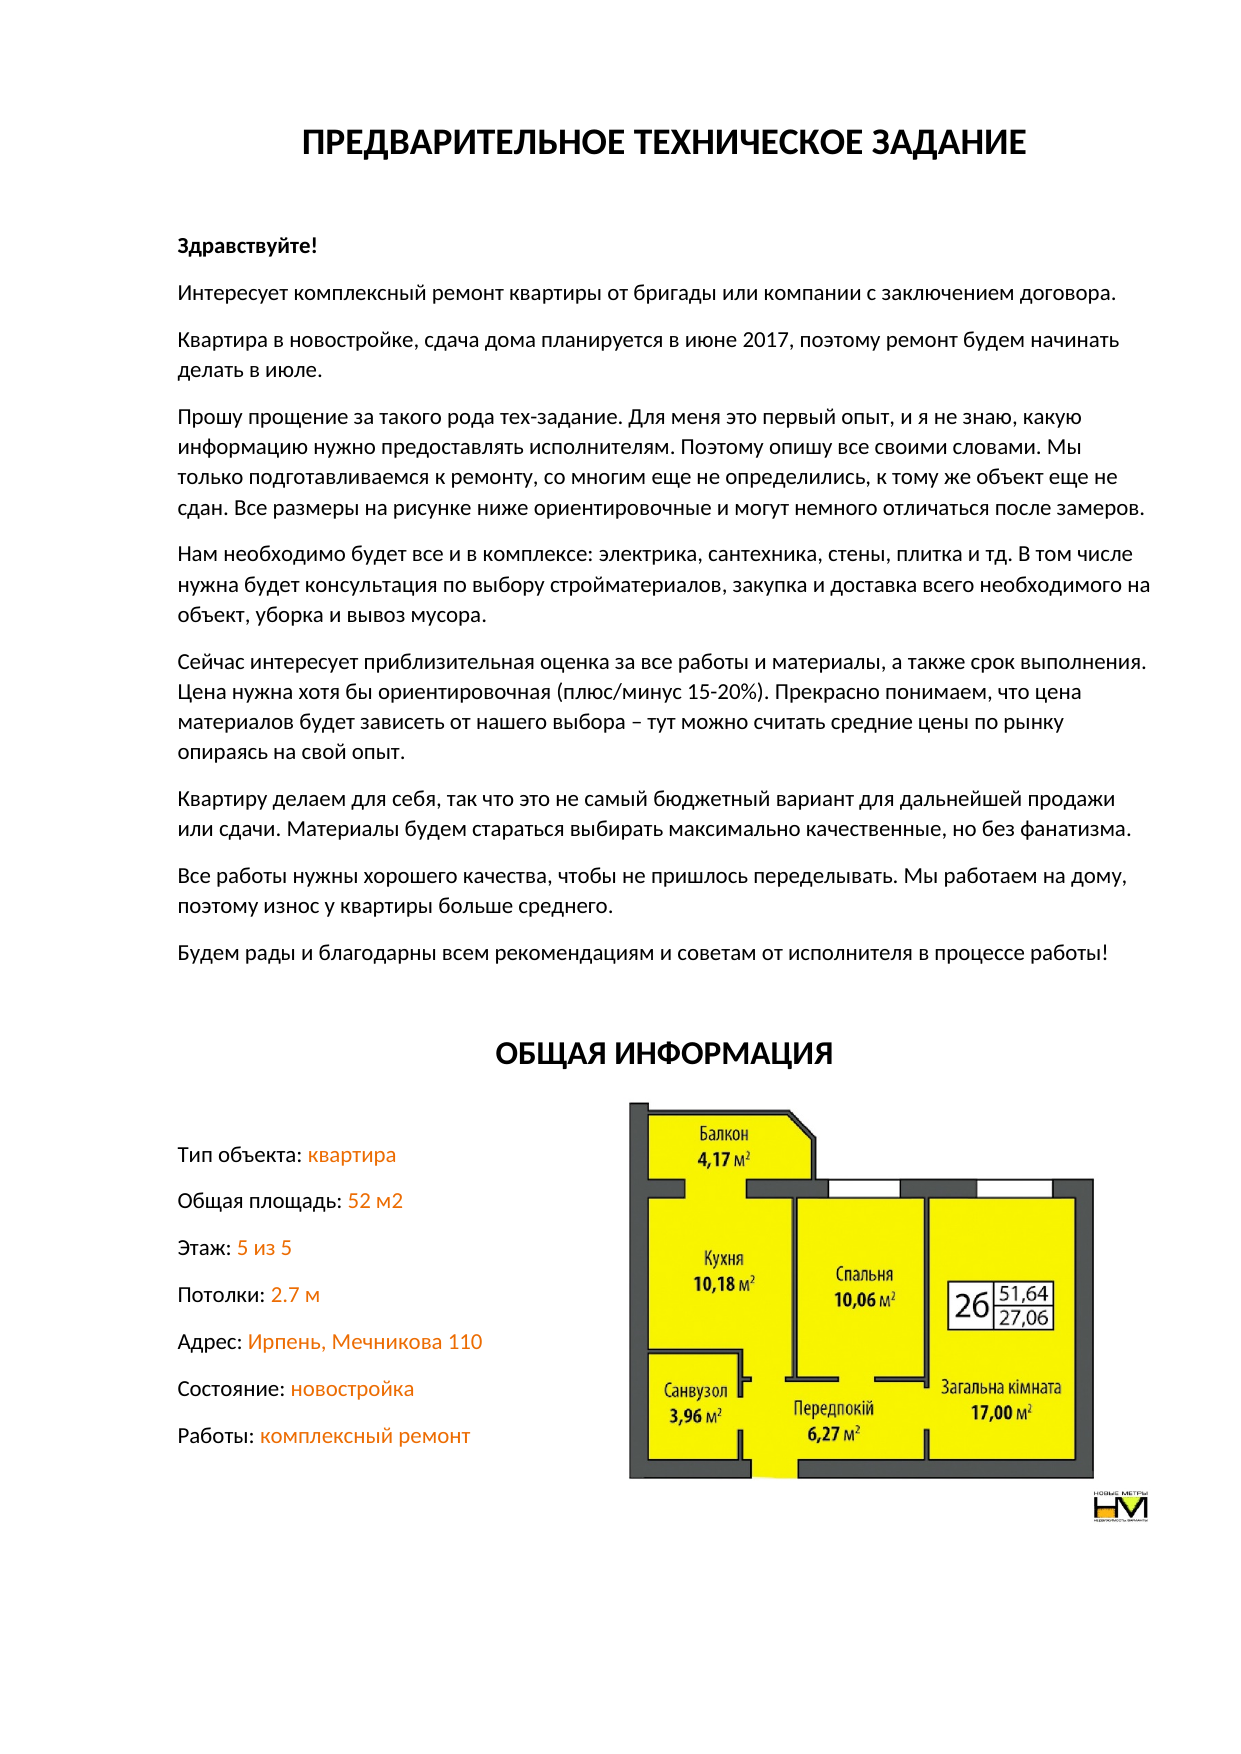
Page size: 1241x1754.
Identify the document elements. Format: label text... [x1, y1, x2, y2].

text Квартиру делаем для себя, так что это не самый бюджетный вариант для дальнейшей продажи или сдачи. Материалы будем стараться выбирать максимально качественные, но без фанатизма. [177, 784, 1152, 842]
picture [579, 1261, 1152, 1280]
picture [579, 1402, 1152, 1421]
picture [579, 1308, 1152, 1327]
text Будем рады и благодарны всем рекомендациям и советам от исполнителя в процессе работы! [177, 938, 1152, 966]
text ПРЕДВАРИТЕЛЬНОЕ ТЕХНИЧЕСКОЕ ЗАДАНИЕ [177, 118, 1152, 164]
text Сейчас интересует приблизительная оценка за все работы и материалы, а также срок выполнения. Цена нужна хотя бы ориентировочная (плюс/минус 15-20%). Прекрасно понимаем, что цена материалов будет зависеть от нашего выбора – тут можно считать средние цены по рынку опираясь на свой опыт. [177, 647, 1152, 765]
text Прошу прощение за такого рода тех-задание. Для меня это первый опыт, и я не знаю, какую информацию нужно предоставлять исполнителям. Поэтому опишу все своими словами. Мы только подготавливаемся к ремонту, со многим еще не определились, к тому же объект еще не сдан. Все размеры на рисунке ниже ориентировочные и могут немного отличаться после замеров. [177, 402, 1152, 521]
picture [579, 1073, 1152, 1140]
text Квартира в новостройке, сдача дома планируется в июне 2017, поэтому ремонт будем начинать делать в июле. [177, 325, 1152, 383]
picture [579, 1449, 1152, 1526]
text Интересует комплексный ремонт квартиры от бригады или компании с заключением договора. [177, 278, 1152, 306]
text Тип объекта: квартира [177, 1140, 1152, 1168]
picture [579, 1214, 1152, 1233]
picture [579, 1355, 1152, 1374]
text Потолки: 2.7 м [177, 1280, 1152, 1308]
text Нам необходимо будет все и в комплексе: электрика, сантехника, стены, плитка и тд. В том числе нужна будет консультация по выбору стройматериалов, закупка и доставка всего необходимого на объект, уборка и вывоз мусора. [177, 539, 1152, 628]
text Все работы нужны хорошего качества, чтобы не пришлось переделывать. Мы работаем на дому, поэтому износ у квартиры больше среднего. [177, 861, 1152, 919]
text ОБЩАЯ ИНФОРМАЦИЯ [177, 1032, 1152, 1073]
text Этаж: 5 из 5 [177, 1233, 1152, 1261]
text Общая площадь: 52 м2 [177, 1187, 1152, 1214]
text Здравствуйте! [177, 231, 1152, 259]
picture [579, 1168, 1152, 1187]
text Работы: комплексный ремонт [177, 1421, 1152, 1449]
text Состояние: новостройка [177, 1374, 1152, 1402]
text Адрес: Ирпень, Мечникова 110 [177, 1327, 1152, 1355]
